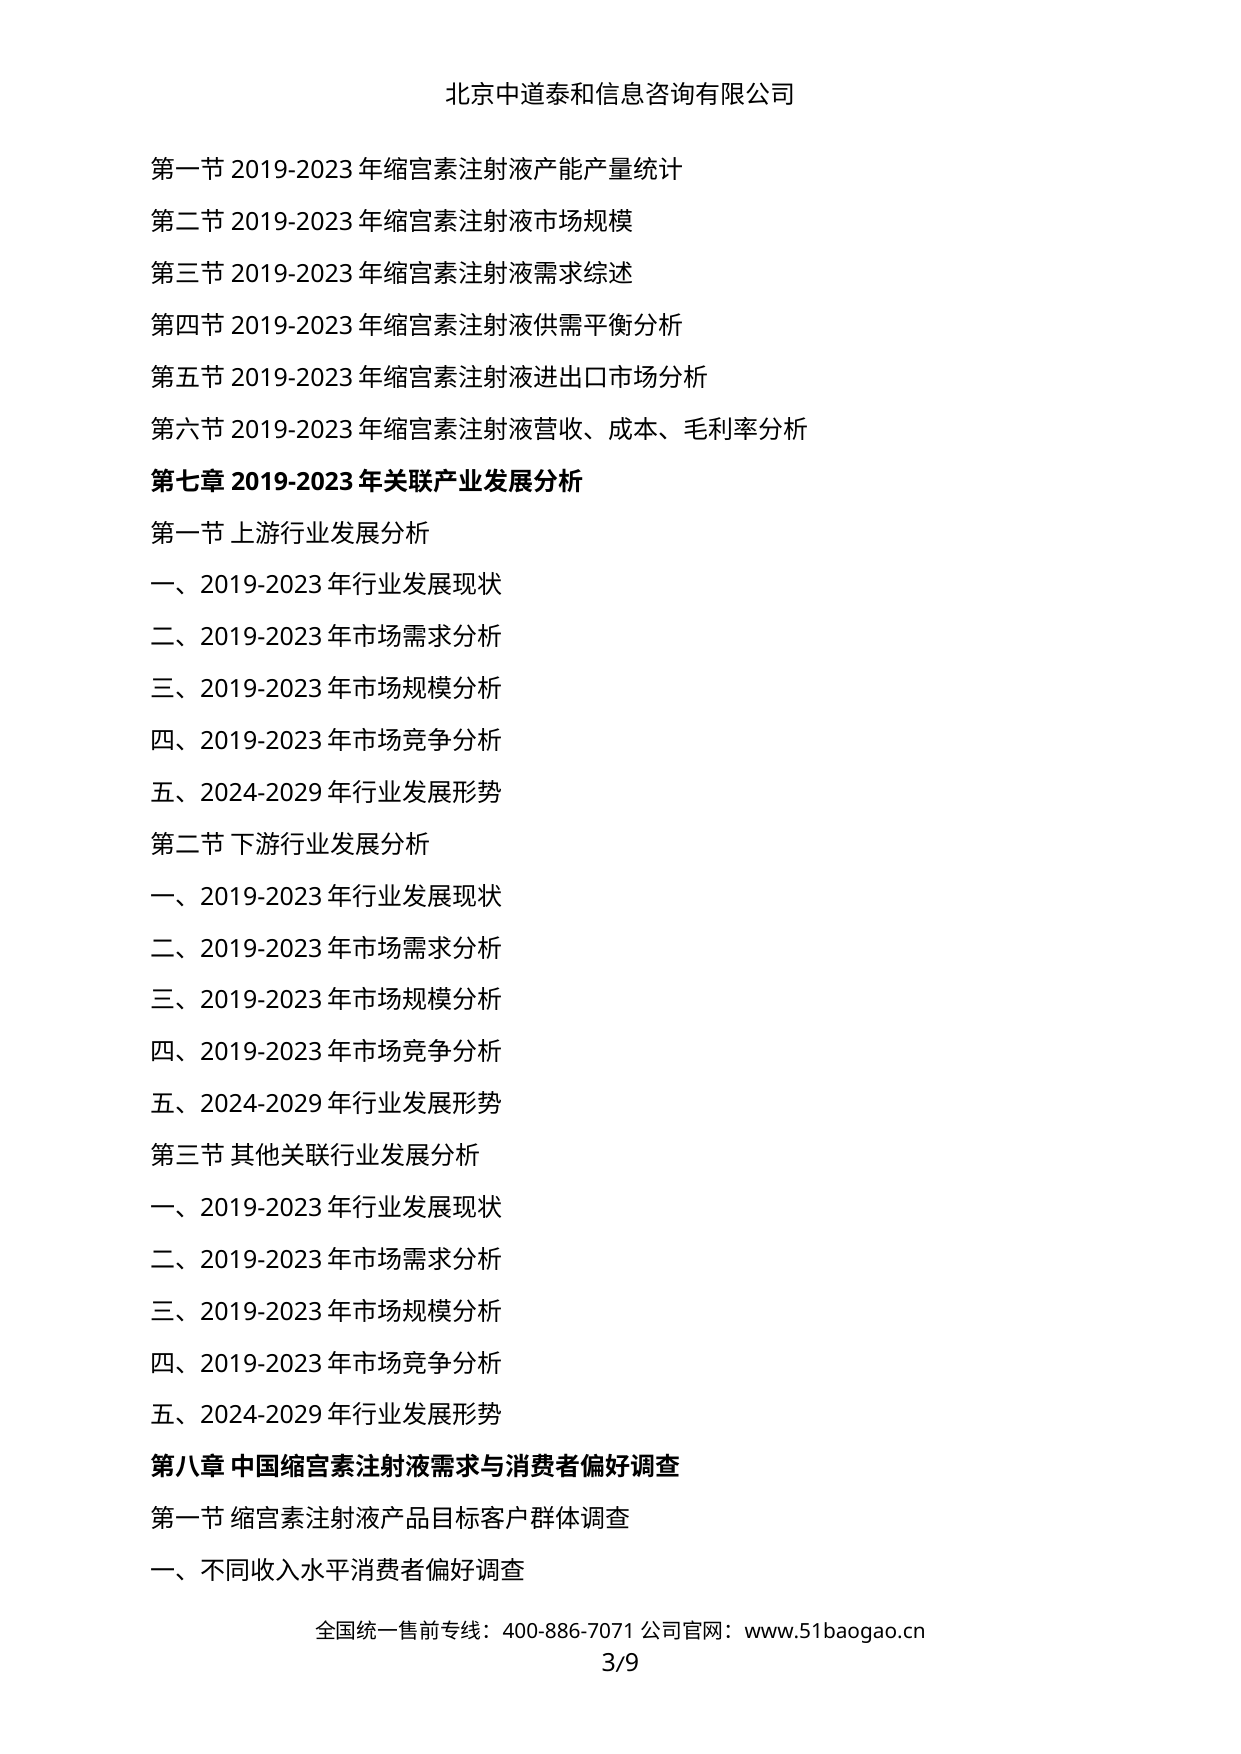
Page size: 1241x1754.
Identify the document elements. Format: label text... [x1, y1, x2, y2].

text 一、2019-2023年行业发展现状 [150, 565, 1090, 601]
text 第一节 上游行业发展分析 [150, 513, 1090, 549]
text 第三节 其他关联行业发展分析 [150, 1136, 1090, 1172]
text 第五节 2019-2023年缩宫素注射液进出口市场分析 [150, 357, 1090, 394]
text 二、2019-2023年市场需求分析 [150, 1239, 1090, 1276]
text 一、不同收入水平消费者偏好调查 [150, 1551, 1090, 1587]
text 第四节 2019-2023年缩宫素注射液供需平衡分析 [150, 306, 1090, 342]
text 二、2019-2023年市场需求分析 [150, 617, 1090, 653]
text 三、2019-2023年市场规模分析 [150, 1291, 1090, 1327]
text 第一节 2019-2023年缩宫素注射液产能产量统计 [150, 150, 1090, 186]
text 第七章 2019-2023年关联产业发展分析 [150, 461, 1090, 497]
text 第二节 下游行业发展分析 [150, 824, 1090, 861]
text 二、2019-2023年市场需求分析 [150, 928, 1090, 964]
text 一、2019-2023年行业发展现状 [150, 876, 1090, 912]
text 第八章 中国缩宫素注射液需求与消费者偏好调查 [150, 1447, 1090, 1483]
text 四、2019-2023年市场竞争分析 [150, 1343, 1090, 1379]
text 四、2019-2023年市场竞争分析 [150, 1032, 1090, 1068]
text 第二节 2019-2023年缩宫素注射液市场规模 [150, 202, 1090, 238]
text 一、2019-2023年行业发展现状 [150, 1187, 1090, 1224]
text 第六节 2019-2023年缩宫素注射液营收、成本、毛利率分析 [150, 409, 1090, 446]
text 第一节 缩宫素注射液产品目标客户群体调查 [150, 1499, 1090, 1535]
text 三、2019-2023年市场规模分析 [150, 980, 1090, 1016]
text 四、2019-2023年市场竞争分析 [150, 721, 1090, 757]
text 五、2024-2029年行业发展形势 [150, 1395, 1090, 1431]
text 五、2024-2029年行业发展形势 [150, 772, 1090, 809]
text 三、2019-2023年市场规模分析 [150, 669, 1090, 705]
text 五、2024-2029年行业发展形势 [150, 1084, 1090, 1120]
text 第三节 2019-2023年缩宫素注射液需求综述 [150, 254, 1090, 290]
